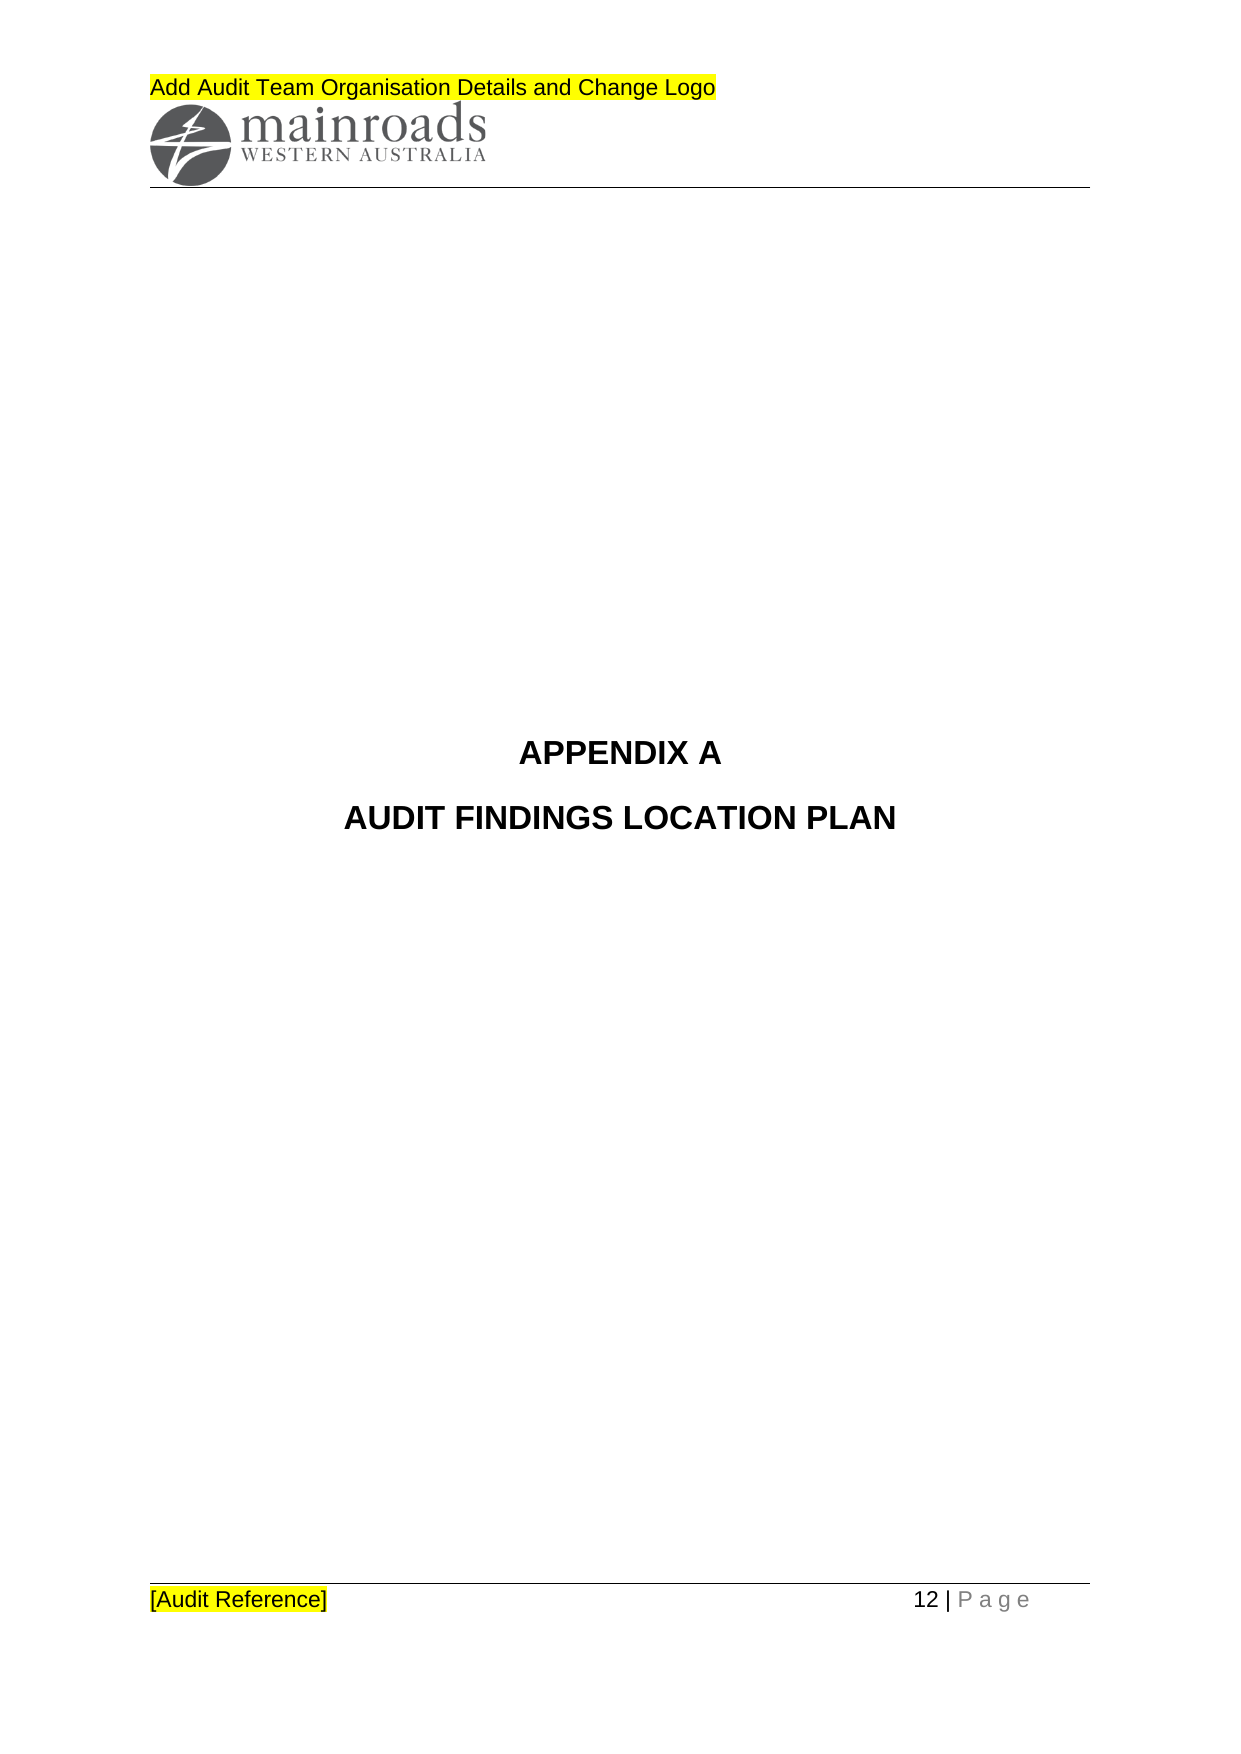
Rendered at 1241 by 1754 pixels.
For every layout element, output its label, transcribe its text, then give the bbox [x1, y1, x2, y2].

text AUDIT FINDINGS LOCATION PLAN [150, 798, 1090, 837]
text APPENDIX A [150, 733, 1090, 772]
picture [150, 100, 486, 186]
